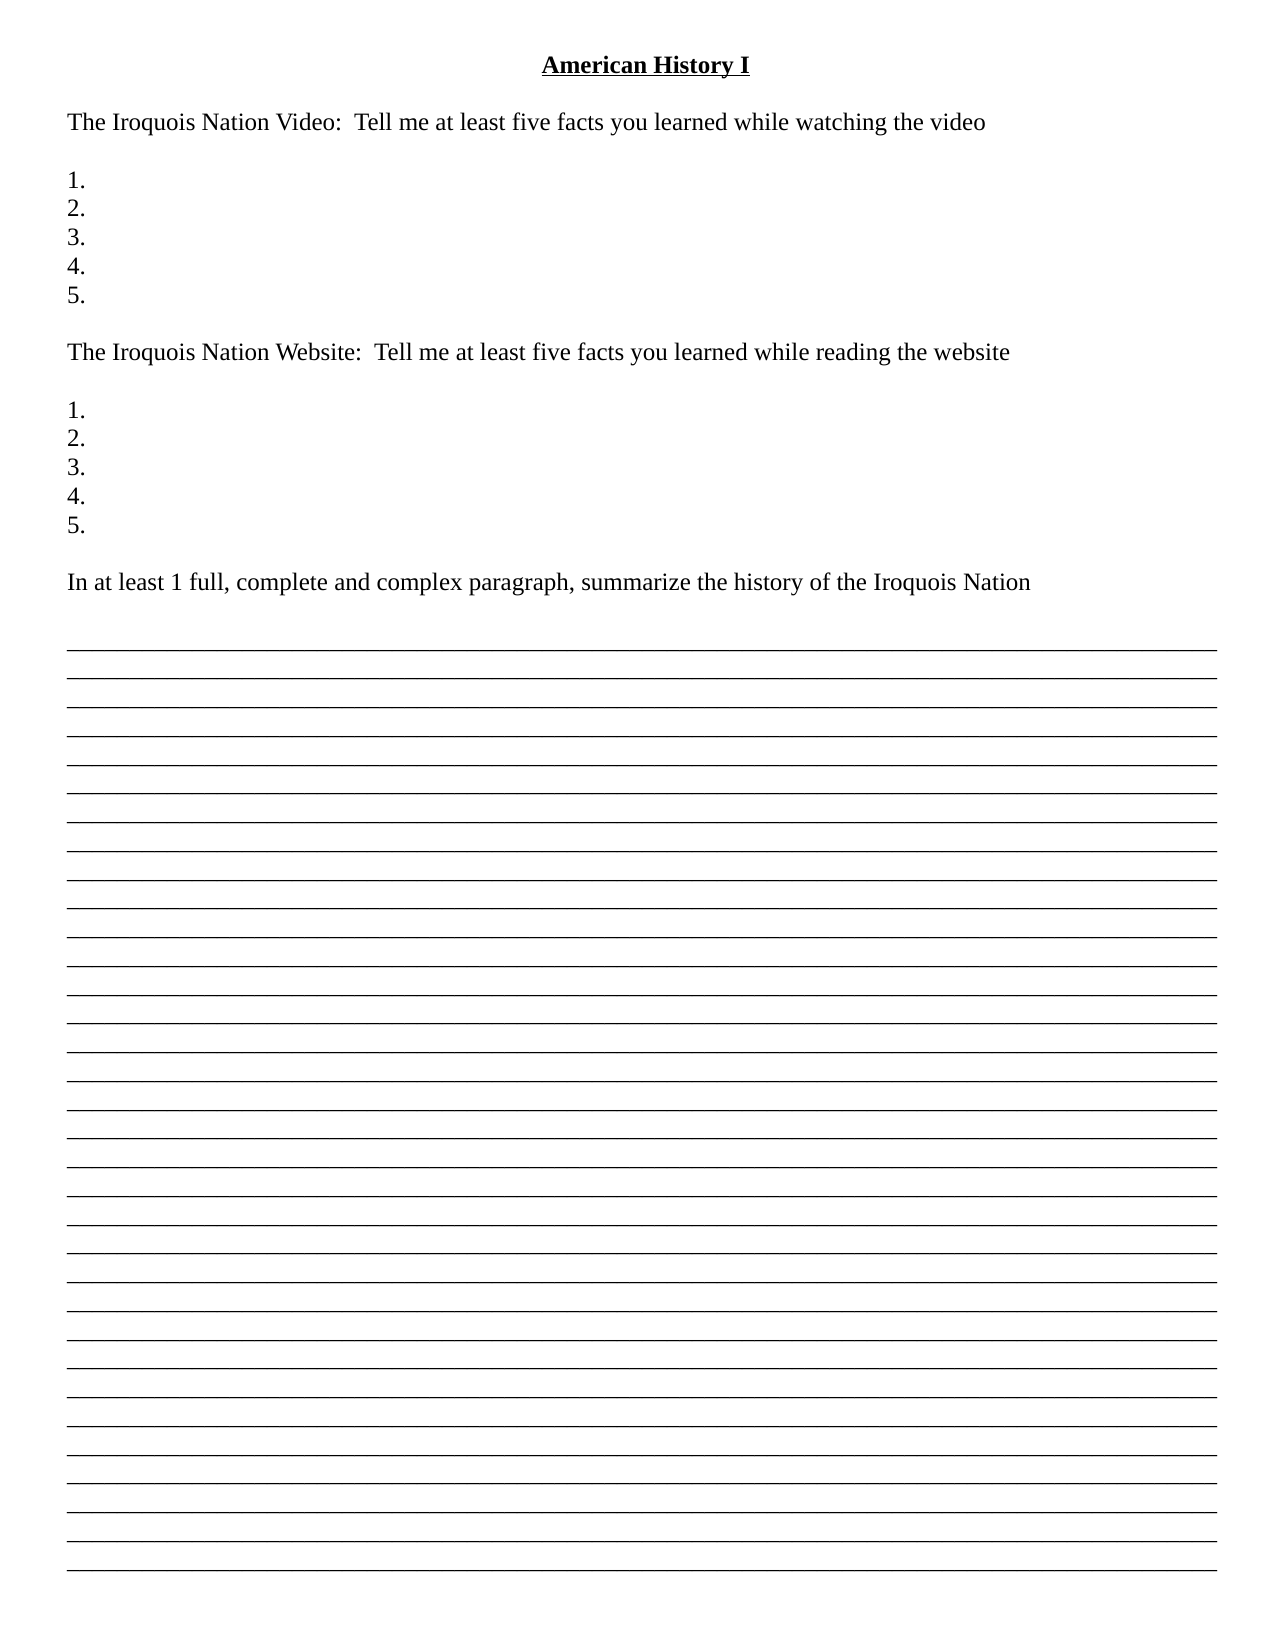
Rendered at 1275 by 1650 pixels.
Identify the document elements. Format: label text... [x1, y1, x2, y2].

text 3. [67, 452, 1224, 481]
text The Iroquois Nation Website: Tell me at least five facts you learned while reading the website [67, 337, 1224, 366]
text 2. [67, 423, 1224, 452]
text ____________________________________________________________________________________________________________________________________________________________________________________________________________________________________________________________________________________________________________________________________________________________________________________________________________________________________________________________________________________________________________________________________________________________________________________________________________________________________________________________________________________________________________________________________________________________________________________________________________________________________________________________________________________________________________________________________________________________________________________________________________________________________________________________________________________________________________________________________________________________________________________________________________________________________________________________________________________________________________________________________________________________________________________________________________________________________________________________________________________________________________________________________________________________________________________________________________________________________________________________________________________________________________________________________________________________________________________________________________________________________________________________________________________________________________________________________________________________________________________________________________________________________________________________________________________________________________________________________________________________________________________________________________________________________________________________________________________________________________________________________________________________________________________________________________________________________________________________________________________________________________________________________________________________________________________________________________________________________________________________________________________________________________________________________________________________________________________________________________________________________________________________________________________________________________________________________________________________________________________________________________________________________________________________________________________________________________________________________________________________ [67, 625, 1224, 1573]
text 5. [67, 510, 1224, 538]
text American History I [67, 50, 1224, 78]
text 4. [67, 481, 1224, 510]
text The Iroquois Nation Video: Tell me at least five facts you learned while watching the video [67, 107, 1224, 136]
text 4. [67, 251, 1224, 280]
text 2. [67, 193, 1224, 222]
text In at least 1 full, complete and complex paragraph, summarize the history of the Iroquois Nation [67, 567, 1224, 596]
text 3. [67, 222, 1224, 251]
text 5. [67, 280, 1224, 308]
text 1. [67, 165, 1224, 193]
text 1. [67, 395, 1224, 423]
